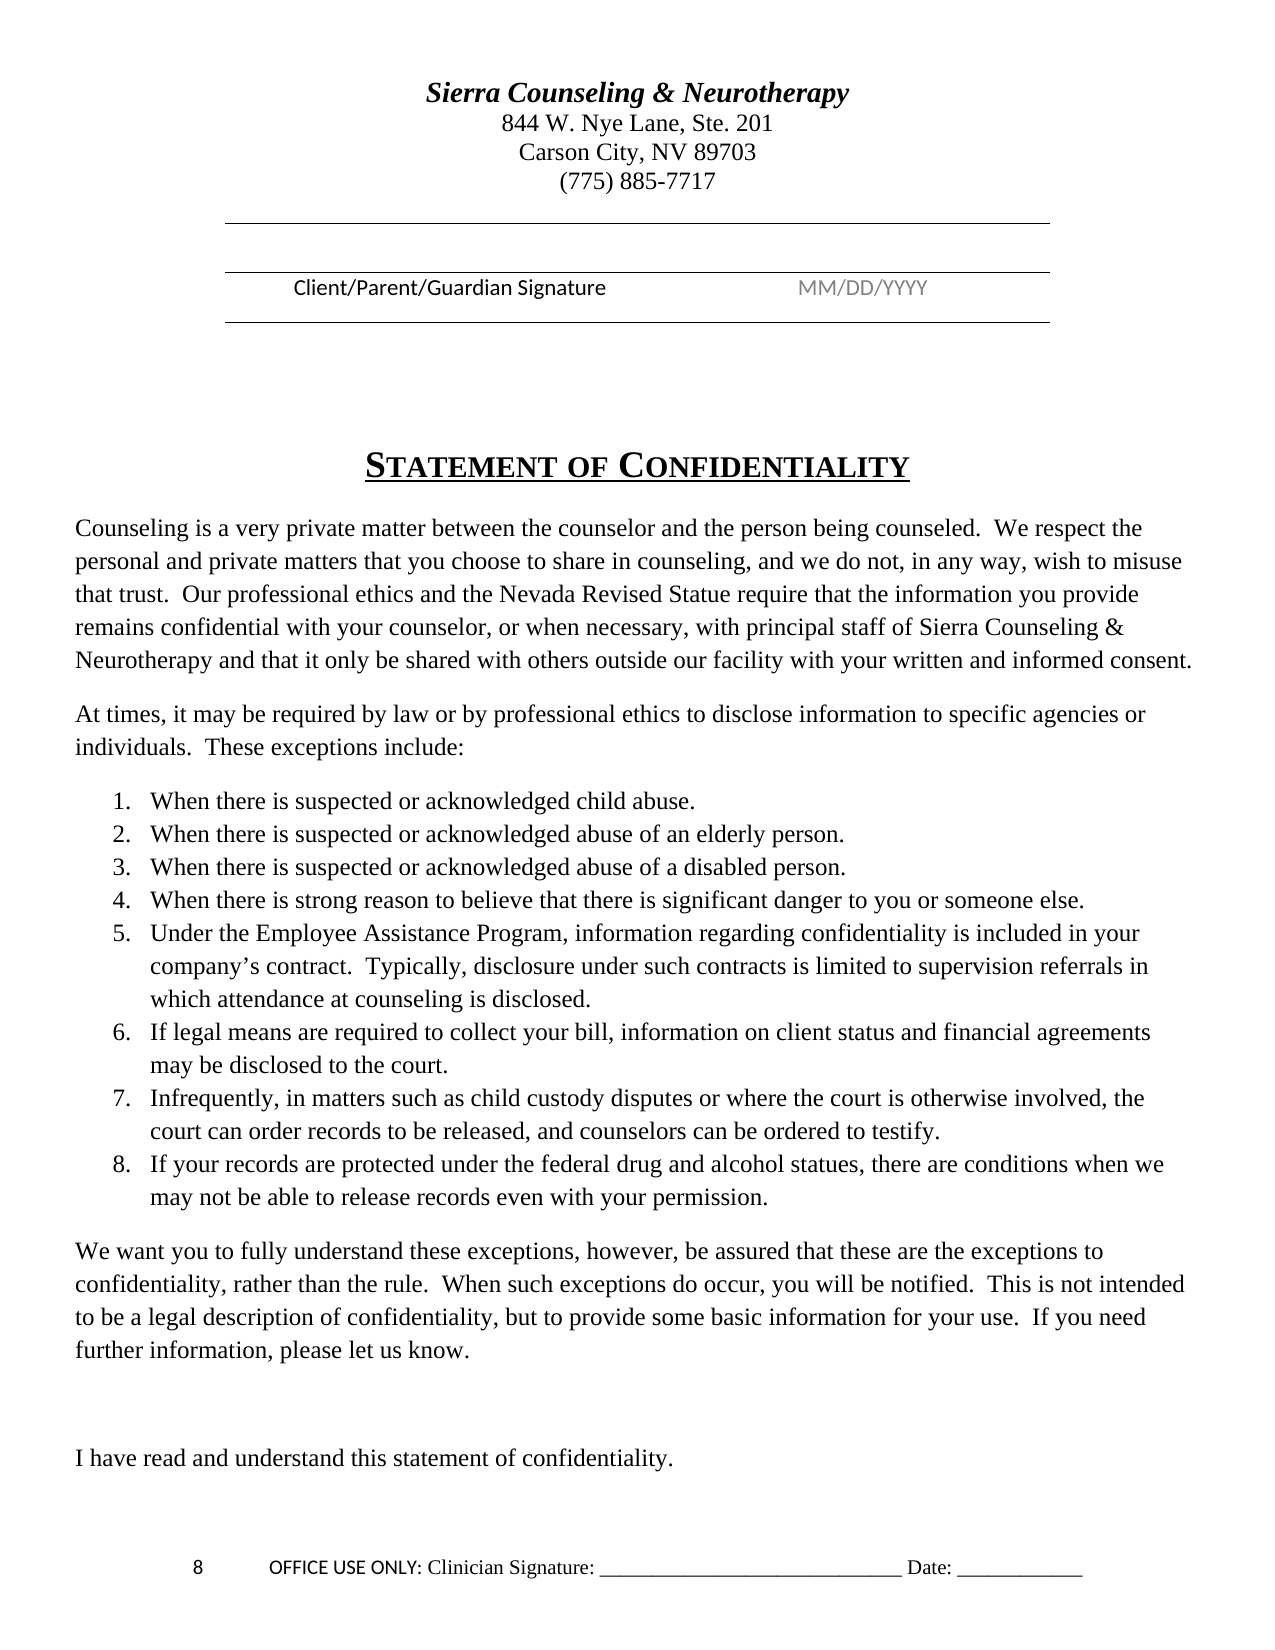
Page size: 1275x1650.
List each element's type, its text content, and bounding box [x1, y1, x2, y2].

list If your records are protected under the federal drug and alcohol statues, there are conditions when we may not be able to release records even with your permission. [112, 1149, 1200, 1211]
text At times, it may be required by law or by professional ethics to disclose information to specific agencies or individuals. These exceptions include: [75, 699, 1200, 761]
text I have read and understand this statement of confidentiality. [75, 1443, 1200, 1471]
list When there is suspected or acknowledged child abuse. [112, 786, 1200, 814]
text Statement of Confidentiality [75, 443, 1200, 486]
list Infrequently, in matters such as child custody disputes or where the court is otherwise involved, the court can order records to be released, and counselors can be ordered to testify. [112, 1083, 1200, 1145]
text Counseling is a very private matter between the counselor and the person being counseled. We respect the personal and private matters that you choose to share in counseling, and we do not, in any way, wish to misuse that trust. Our professional ethics and the Nevada Revised Statue require that the information you provide remains confidential with your counselor, or when necessary, with principal staff of Sierra Counseling & Neurotherapy and that it only be shared with others outside our facility with your written and informed consent. [75, 513, 1200, 674]
list If legal means are required to collect your bill, information on client status and financial agreements may be disclosed to the court. [112, 1017, 1200, 1079]
list When there is suspected or acknowledged abuse of an elderly person. [112, 819, 1200, 848]
list Under the Employee Assistance Program, information regarding confidentiality is included in your company’s contract. Typically, disclosure under such contracts is limited to supervision referrals in which attendance at counseling is disclosed. [112, 918, 1200, 1013]
list When there is suspected or acknowledged abuse of a disabled person. [112, 852, 1200, 881]
text We want you to fully understand these exceptions, however, be assured that these are the exceptions to confidentiality, rather than the rule. When such exceptions do occur, you will be notified. This is not intended to be a legal description of confidentiality, but to provide some basic information for your use. If you need further information, please let us know. [75, 1236, 1200, 1364]
list When there is strong reason to believe that there is significant danger to you or someone else. [112, 885, 1200, 914]
